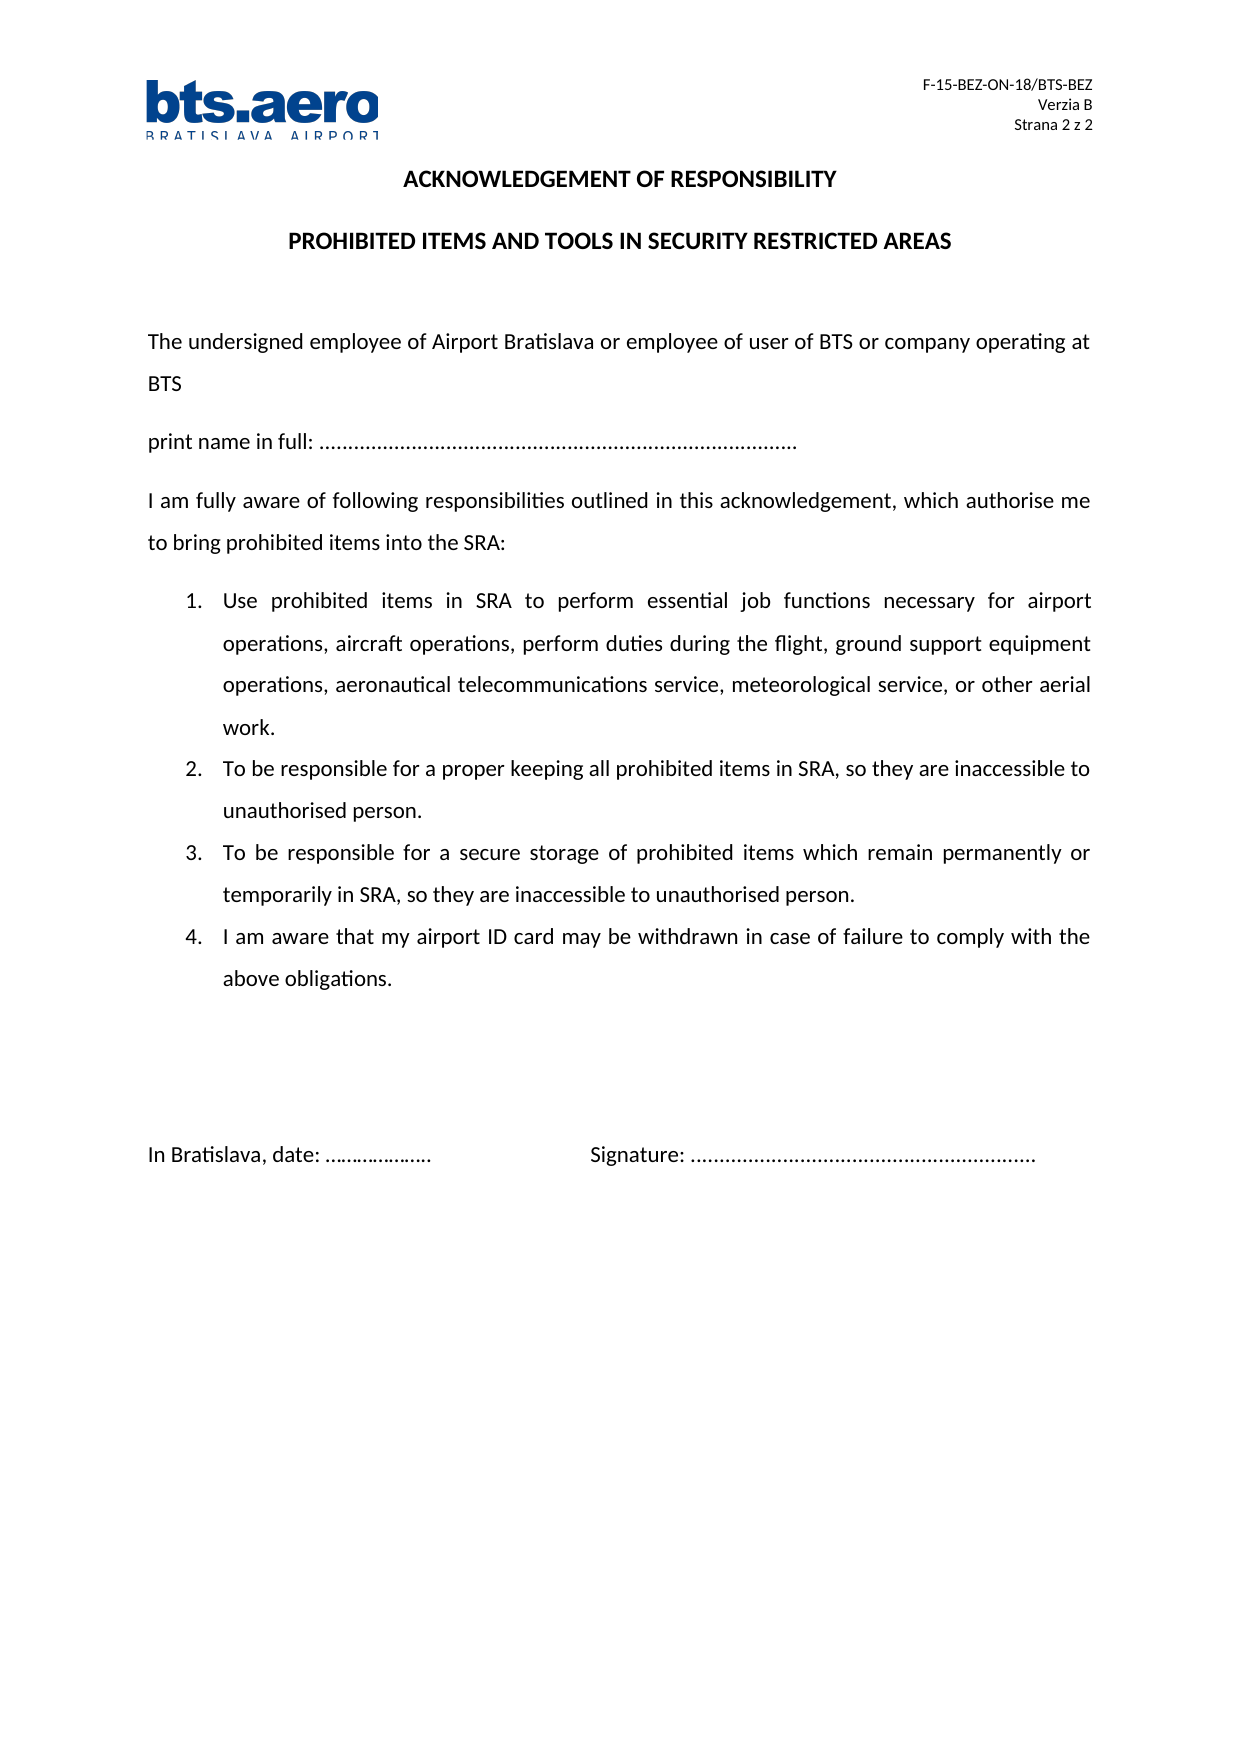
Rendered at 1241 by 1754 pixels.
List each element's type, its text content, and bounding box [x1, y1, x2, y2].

text The undersigned employee of Airport Bratislava or employee of user of BTS or company operating at BTS [148, 327, 1093, 397]
text I am fully aware of following responsibilities outlined in this acknowledgement, which authorise me to bring prohibited items into the SRA: [148, 486, 1093, 556]
list To be responsible for a secure storage of prohibited items which remain permanently or temporarily in SRA, so they are inaccessible to unauthorised person. [185, 838, 1093, 908]
text print name in full: ................................................................................... [148, 427, 1093, 455]
picture [146, 80, 378, 140]
list To be responsible for a proper keeping all prohibited items in SRA, so they are inaccessible to unauthorised person. [185, 754, 1093, 824]
text Prohibited Items and Tools in Security Restricted Areas [148, 225, 1093, 256]
list I am aware that my airport ID card may be withdrawn in case of failure to comply with the above obligations. [185, 922, 1093, 992]
text Acknowledgement of Responsibility [148, 163, 1093, 193]
list Use prohibited items in SRA to perform essential job functions necessary for airport operations, aircraft operations, perform duties during the flight, ground support equipment operations, aeronautical telecommunications service, meteorological service, or other aerial work. [185, 587, 1093, 741]
text In Bratislava, date: ……………….. Signature: ............................................................ [148, 1140, 1093, 1168]
